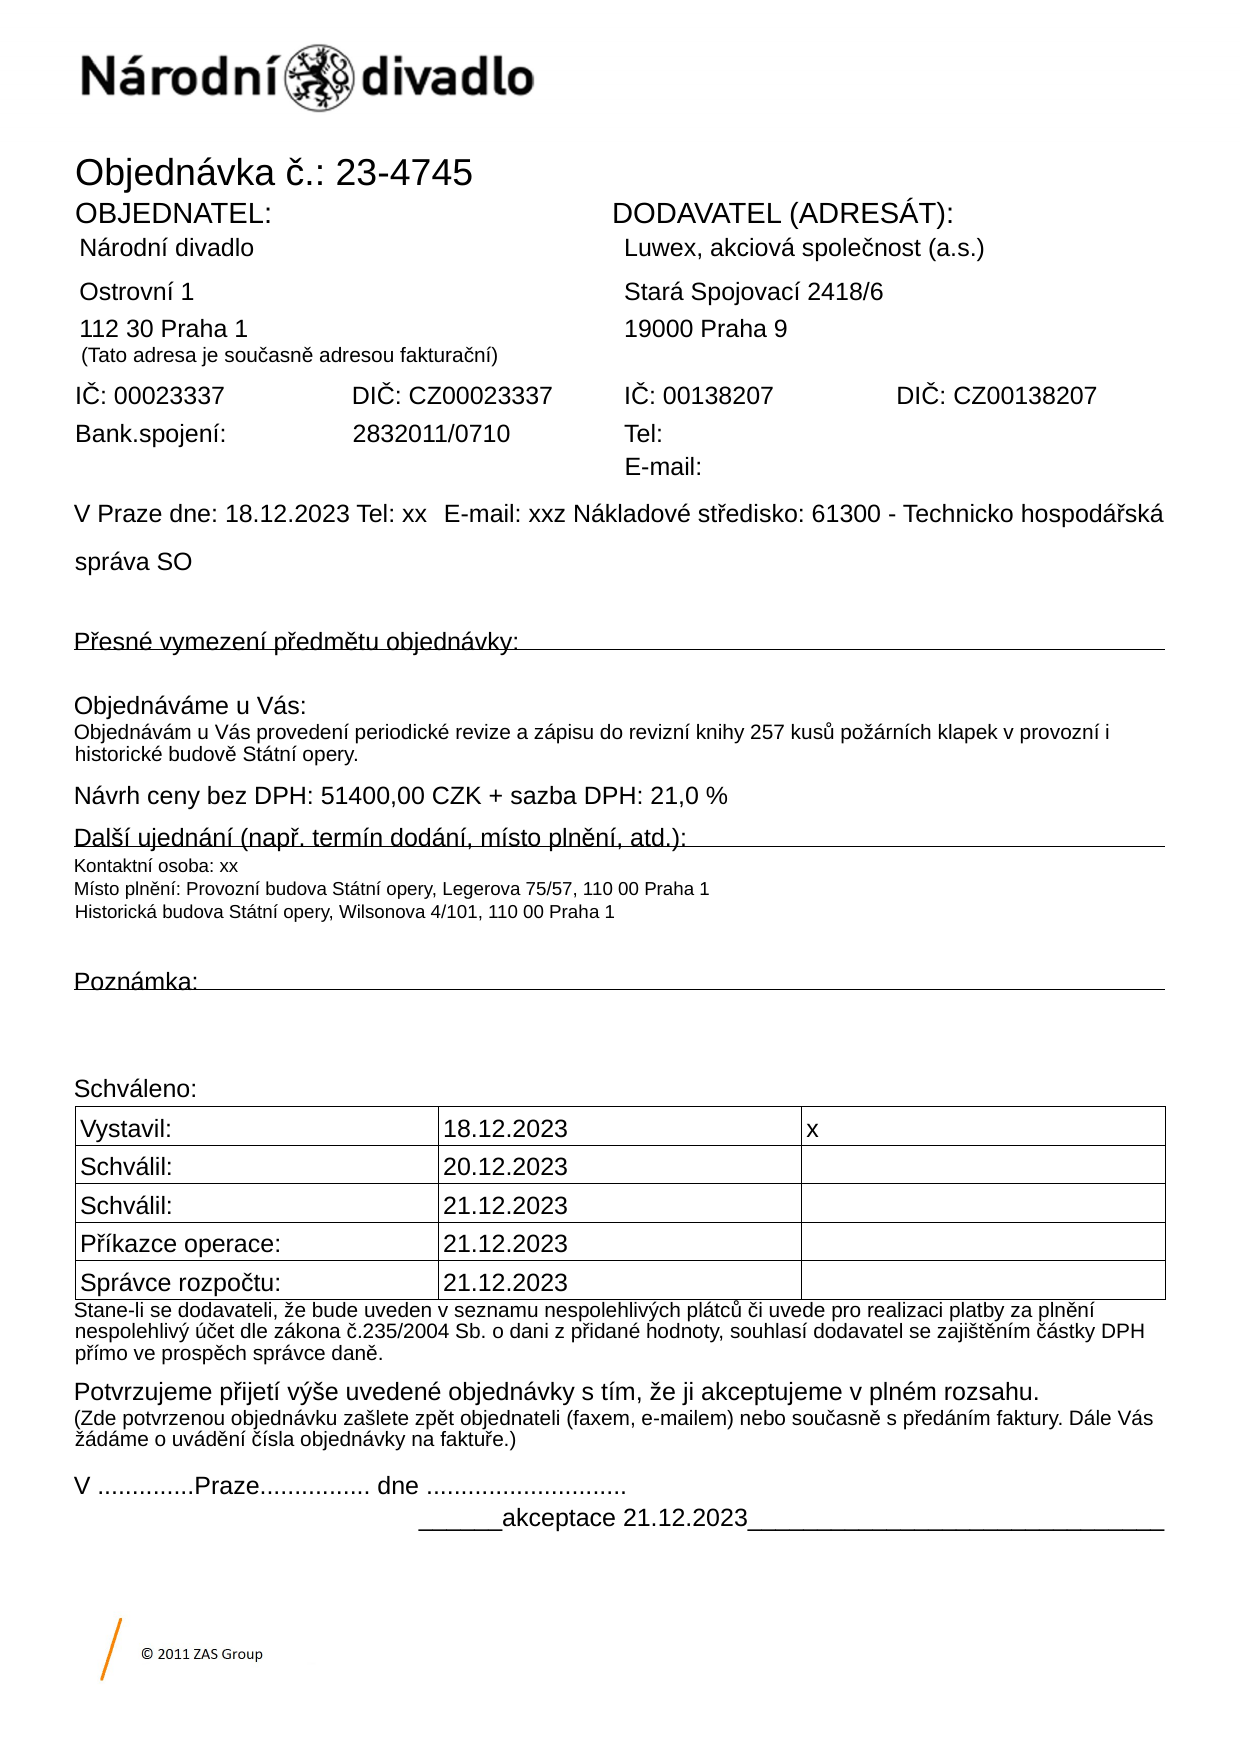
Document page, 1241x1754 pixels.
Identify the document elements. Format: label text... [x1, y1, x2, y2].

table_cell [802, 1261, 1165, 1299]
text Objednávka č.: 23-4745 [75, 150, 1165, 193]
table_cell 21.12.2023 [439, 1223, 801, 1260]
table_cell [802, 1184, 1165, 1222]
table_header 18.12.2023 [439, 1107, 801, 1144]
text OBJEDNATEL: DODAVATEL (ADRESÁT): [75, 197, 1165, 230]
picture [0, 1611, 1238, 1754]
table_cell [802, 1223, 1165, 1260]
text (Zde potvrzenou objednávku zašlete zpět objednateli (faxem, e-mailem) nebo současně s předáním faktury. Dále Vás žádáme o uvádění čísla objednávky na faktuře.) [73, 1408, 1165, 1451]
table_cell Správce rozpočtu: [76, 1261, 438, 1299]
table_header x [802, 1107, 1165, 1144]
table_header Vystavil: [76, 1107, 438, 1144]
table_cell [802, 1146, 1165, 1183]
text Kontaktní osoba: xx [73, 855, 802, 877]
text Schváleno: [73, 1074, 1165, 1103]
table_cell Schválil: [76, 1184, 438, 1222]
text E-mail: [161, 452, 1165, 481]
table_cell 21.12.2023 [439, 1184, 801, 1222]
table_cell 20.12.2023 [439, 1146, 801, 1183]
table_cell Příkazce operace: [76, 1223, 438, 1260]
text Místo plnění: Provozní budova Státní opery, Legerova 75/57, 110 00 Praha 1 Historická budova Státní opery, Wilsonova 4/101, 110 00 Praha 1 [73, 878, 802, 923]
text V Praze dne: 18.12.2023 Tel: xx E-mail: xxz Nákladové středisko: 61300 - Technicko hospodářská správa SO [73, 499, 1165, 575]
text Stane-li se dodavateli, že bude uveden v seznamu nespolehlivých plátců či uvede pro realizaci platby za plnění nespolehlivý účet dle zákona č.235/2004 Sb. o dani z přidané hodnoty, souhlasí dodavatel se zajištěním částky DPH přímo ve prospěch správce daně. [73, 1300, 1165, 1365]
table_cell Tel: [624, 419, 1098, 452]
table_header Luwex, akciová společnost (a.s.) Stará Spojovací 2418/6 19000 Praha 9 [624, 233, 1098, 381]
text Návrh ceny bez DPH: 51400,00 CZK + sazba DPH: 21,0 % [73, 781, 1165, 809]
text Další ujednání (např. termín dodání, místo plnění, atd.): [73, 823, 1165, 852]
text Poznámka: [73, 967, 1165, 996]
table_cell Bank.spojení: 2832011/0710 [75, 419, 624, 452]
text Přesné vymezení předmětu objednávky: [73, 627, 1165, 655]
text Objednáváme u Vás: [73, 691, 1165, 719]
table_cell 21.12.2023 [439, 1261, 801, 1299]
table_cell IČ: 00138207 DIČ: CZ00138207 [624, 381, 1098, 419]
picture [0, 0, 1240, 142]
text ______akceptace 21.12.2023______________________________ [75, 1503, 1165, 1532]
text Objednávám u Vás provedení periodické revize a zápisu do revizní knihy 257 kusů požárních klapek v provozní i historické budově Státní opery. [73, 722, 1165, 765]
text V ..............Praze................ dne ............................. [73, 1471, 1165, 1500]
table_cell Schválil: [76, 1146, 438, 1183]
table_header Národní divadlo Ostrovní 1 112 30 Praha 1 (Tato adresa je současně adresou fakturační) [75, 233, 624, 381]
table_cell IČ: 00023337 DIČ: CZ00023337 [75, 381, 624, 419]
text Potvrzujeme přijetí výše uvedené objednávky s tím, že ji akceptujeme v plném rozsahu. [73, 1377, 1165, 1405]
